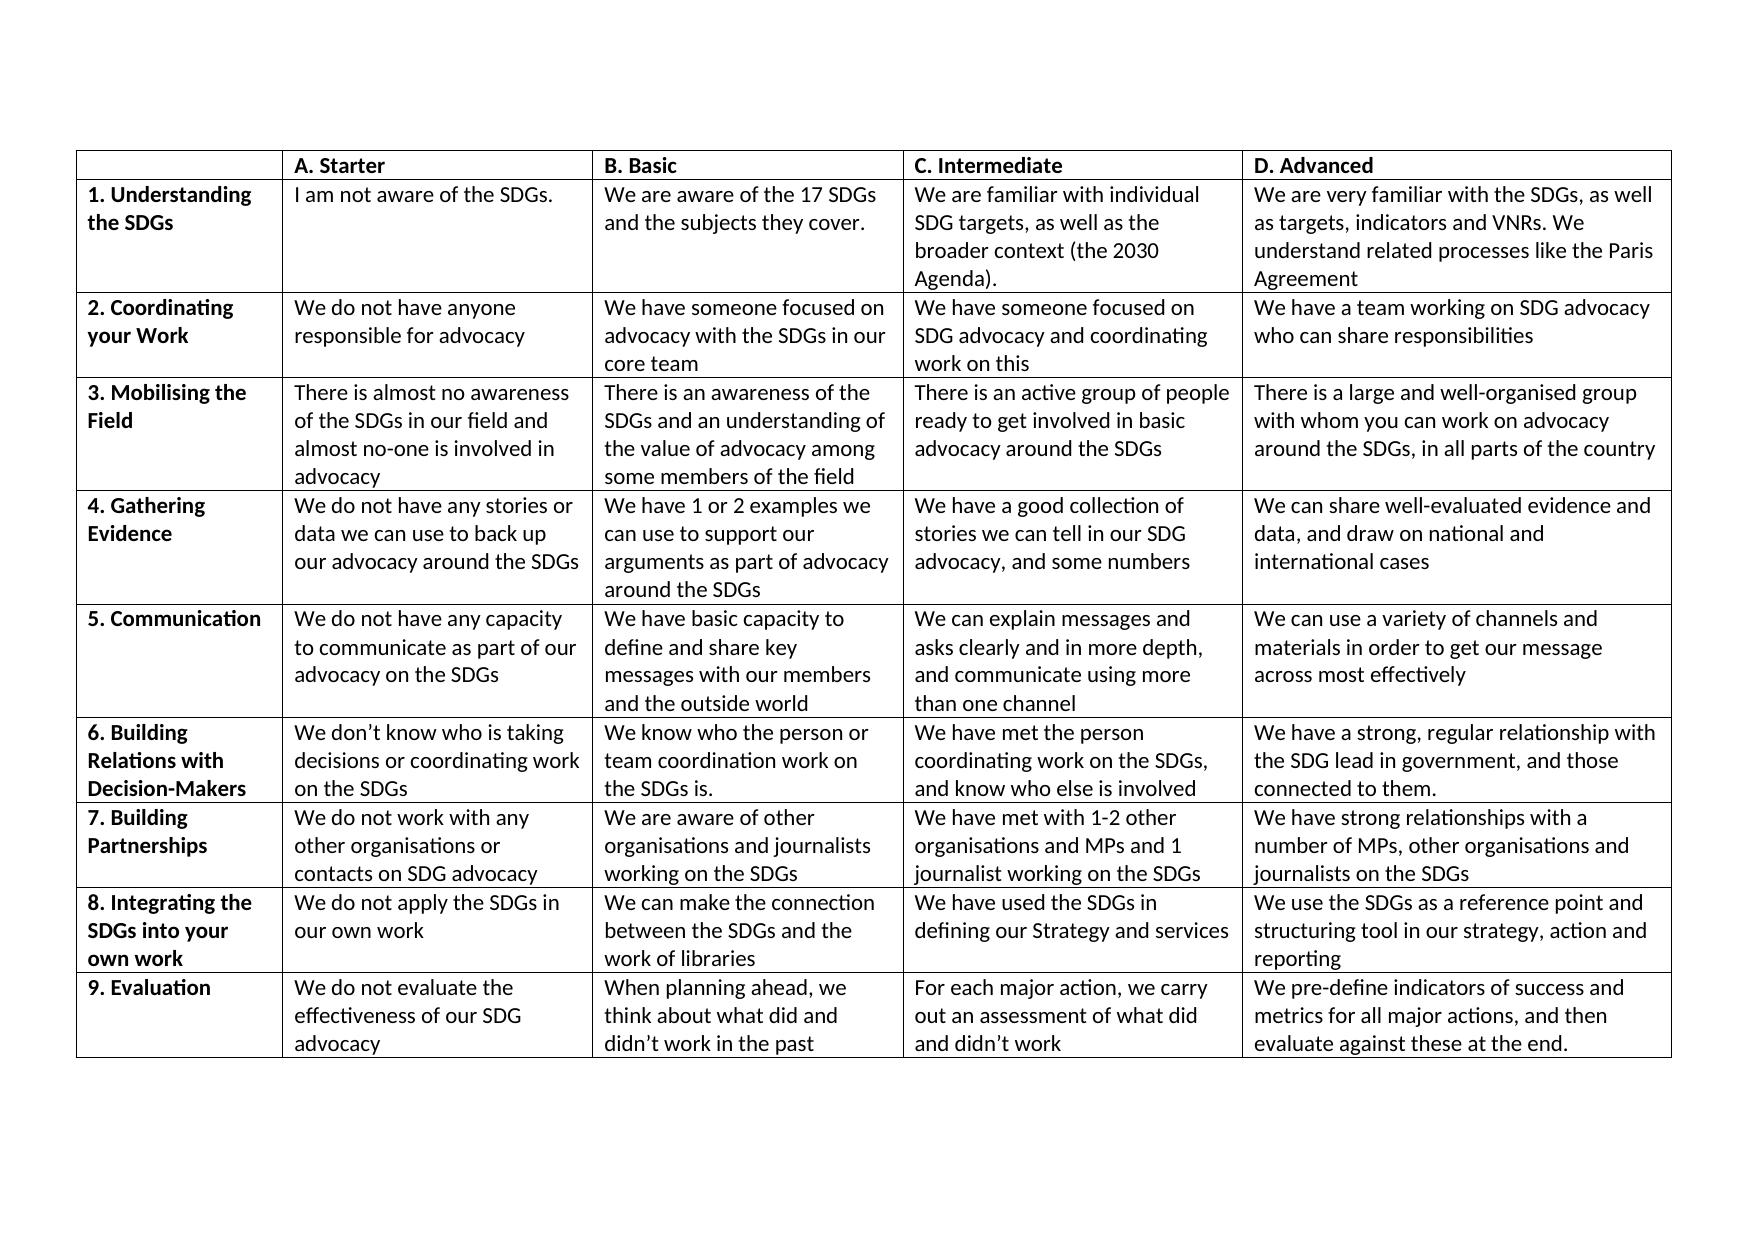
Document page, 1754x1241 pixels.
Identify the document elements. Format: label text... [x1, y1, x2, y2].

table_cell We are very familiar with the SDGs, as well as targets, indicators and VNRs. We understand related processes like the Paris Agreement [1243, 180, 1671, 292]
table_header C. Intermediate [904, 151, 1242, 179]
table_cell We have someone focused on SDG advocacy and coordinating work on this [904, 293, 1242, 377]
table_cell We do not evaluate the effectiveness of our SDG advocacy [283, 973, 592, 1057]
table_header A. Starter [283, 151, 592, 179]
table_cell We are aware of the 17 SDGs and the subjects they cover. [593, 180, 903, 292]
table_cell We have someone focused on advocacy with the SDGs in our core team [593, 293, 903, 377]
table_cell There is an active group of people ready to get involved in basic advocacy around the SDGs [904, 378, 1242, 490]
table_cell We do not have any stories or data we can use to back up our advocacy around the SDGs [283, 491, 592, 603]
table_cell We do not apply the SDGs in our own work [283, 888, 592, 972]
table_cell We use the SDGs as a reference point and structuring tool in our strategy, action and reporting [1243, 888, 1671, 972]
table_header B. Basic [593, 151, 903, 179]
table_cell We have a team working on SDG advocacy who can share responsibilities [1243, 293, 1671, 377]
table_cell We pre-define indicators of success and metrics for all major actions, and then evaluate against these at the end. [1243, 973, 1671, 1057]
table_cell We can explain messages and asks clearly and in more depth, and communicate using more than one channel [904, 605, 1242, 717]
table_cell We can make the connection between the SDGs and the work of libraries [593, 888, 903, 972]
table_cell We know who the person or team coordination work on the SDGs is. [593, 718, 903, 802]
table_cell 3. Mobilising the Field [77, 378, 282, 490]
table_header [77, 151, 282, 179]
table_cell 4. Gathering Evidence [77, 491, 282, 603]
table_cell 5. Communication [77, 605, 282, 717]
table_cell We have met with 1-2 other organisations and MPs and 1 journalist working on the SDGs [904, 803, 1242, 887]
table_cell We do not work with any other organisations or contacts on SDG advocacy [283, 803, 592, 887]
table_header D. Advanced [1243, 151, 1671, 179]
table_cell There is a large and well-organised group with whom you can work on advocacy around the SDGs, in all parts of the country [1243, 378, 1671, 490]
table_cell There is an awareness of the SDGs and an understanding of the value of advocacy among some members of the field [593, 378, 903, 490]
table_cell We can share well-evaluated evidence and data, and draw on national and international cases [1243, 491, 1671, 603]
table_cell We have basic capacity to define and share key messages with our members and the outside world [593, 605, 903, 717]
table_cell For each major action, we carry out an assessment of what did and didn’t work [904, 973, 1242, 1057]
table_cell We are aware of other organisations and journalists working on the SDGs [593, 803, 903, 887]
table_cell When planning ahead, we think about what did and didn’t work in the past [593, 973, 903, 1057]
table_cell There is almost no awareness of the SDGs in our field and almost no-one is involved in advocacy [283, 378, 592, 490]
table_cell We can use a variety of channels and materials in order to get our message across most effectively [1243, 605, 1671, 717]
table_cell I am not aware of the SDGs. [283, 180, 592, 292]
table_cell We are familiar with individual SDG targets, as well as the broader context (the 2030 Agenda). [904, 180, 1242, 292]
table_cell We have a strong, regular relationship with the SDG lead in government, and those connected to them. [1243, 718, 1671, 802]
table_cell We don’t know who is taking decisions or coordinating work on the SDGs [283, 718, 592, 802]
table_cell We do not have any capacity to communicate as part of our advocacy on the SDGs [283, 605, 592, 717]
table_cell 2. Coordinating your Work [77, 293, 282, 377]
table_cell 9. Evaluation [77, 973, 282, 1057]
table_cell 1. Understanding the SDGs [77, 180, 282, 292]
table_cell 6. Building Relations with Decision-Makers [77, 718, 282, 802]
table_cell 7. Building Partnerships [77, 803, 282, 887]
table_cell 8. Integrating the SDGs into your own work [77, 888, 282, 972]
table_cell We have a good collection of stories we can tell in our SDG advocacy, and some numbers [904, 491, 1242, 603]
table_cell We have used the SDGs in defining our Strategy and services [904, 888, 1242, 972]
table_cell We have met the person coordinating work on the SDGs, and know who else is involved [904, 718, 1242, 802]
table_cell We have 1 or 2 examples we can use to support our arguments as part of advocacy around the SDGs [593, 491, 903, 603]
table_cell We have strong relationships with a number of MPs, other organisations and journalists on the SDGs [1243, 803, 1671, 887]
table_cell We do not have anyone responsible for advocacy [283, 293, 592, 377]
